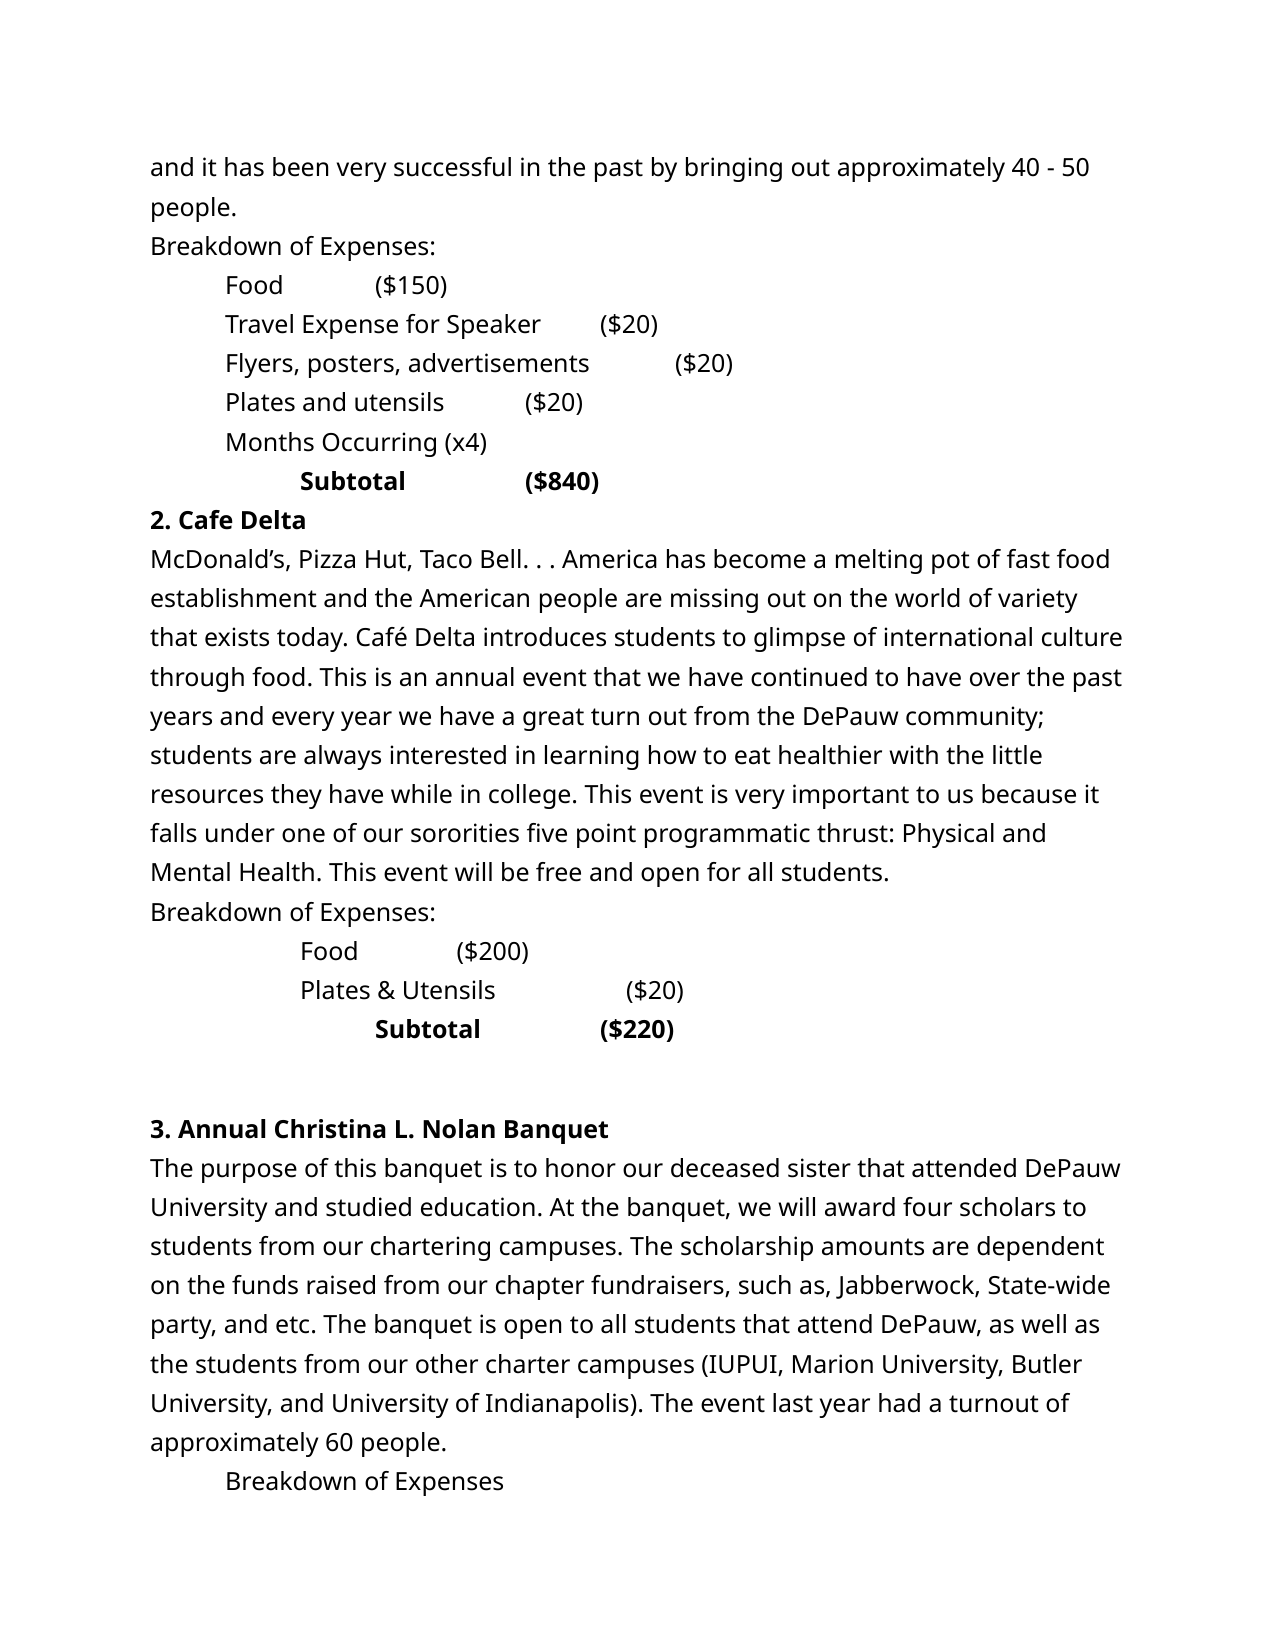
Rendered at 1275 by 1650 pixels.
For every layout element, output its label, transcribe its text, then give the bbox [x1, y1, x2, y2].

text Food ($150) [150, 267, 1125, 302]
text McDonald’s, Pizza Hut, Taco Bell. . . America has become a melting pot of fast food establishment and the American people are missing out on the world of variety that exists today. Café Delta introduces students to glimpse of international culture through food. This is an annual event that we have continued to have over the past years and every year we have a great turn out from the DePauw community; students are always interested in learning how to eat healthier with the little resources they have while in college. This event is very important to us because it falls under one of our sororities five point programmatic thrust: Physical and Mental Health. This event will be free and open for all students. [150, 542, 1125, 889]
text The purpose of this banquet is to honor our deceased sister that attended DePauw University and studied education. At the banquet, we will award four scholars to students from our chartering campuses. The scholarship amounts are dependent on the funds raised from our chapter fundraisers, such as, Jabberwock, State-wide party, and etc. The banquet is open to all students that attend DePauw, as well as the students from our other charter campuses (IUPUI, Marion University, Butler University, and University of Indianapolis). The event last year had a turnout of approximately 60 people. [150, 1150, 1125, 1459]
text Food ($200) [150, 933, 1125, 967]
text Subtotal ($840) [150, 463, 1125, 497]
text Months Occurring (x4) [150, 424, 1125, 458]
text Plates and utensils ($20) [150, 385, 1125, 419]
text Breakdown of Expenses [150, 1464, 1125, 1498]
text Breakdown of Expenses: [150, 894, 1125, 928]
text Breakdown of Expenses: [150, 228, 1125, 262]
text Plates & Utensils ($20) [150, 972, 1125, 1007]
text Subtotal ($220) [150, 1012, 1125, 1046]
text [150, 150, 1125, 223]
text Flyers, posters, advertisements ($20) [150, 346, 1125, 380]
text 2. Cafe Delta [150, 502, 1125, 537]
text Travel Expense for Speaker ($20) [150, 307, 1125, 341]
text 3. Annual Christina L. Nolan Banquet [150, 1111, 1125, 1145]
